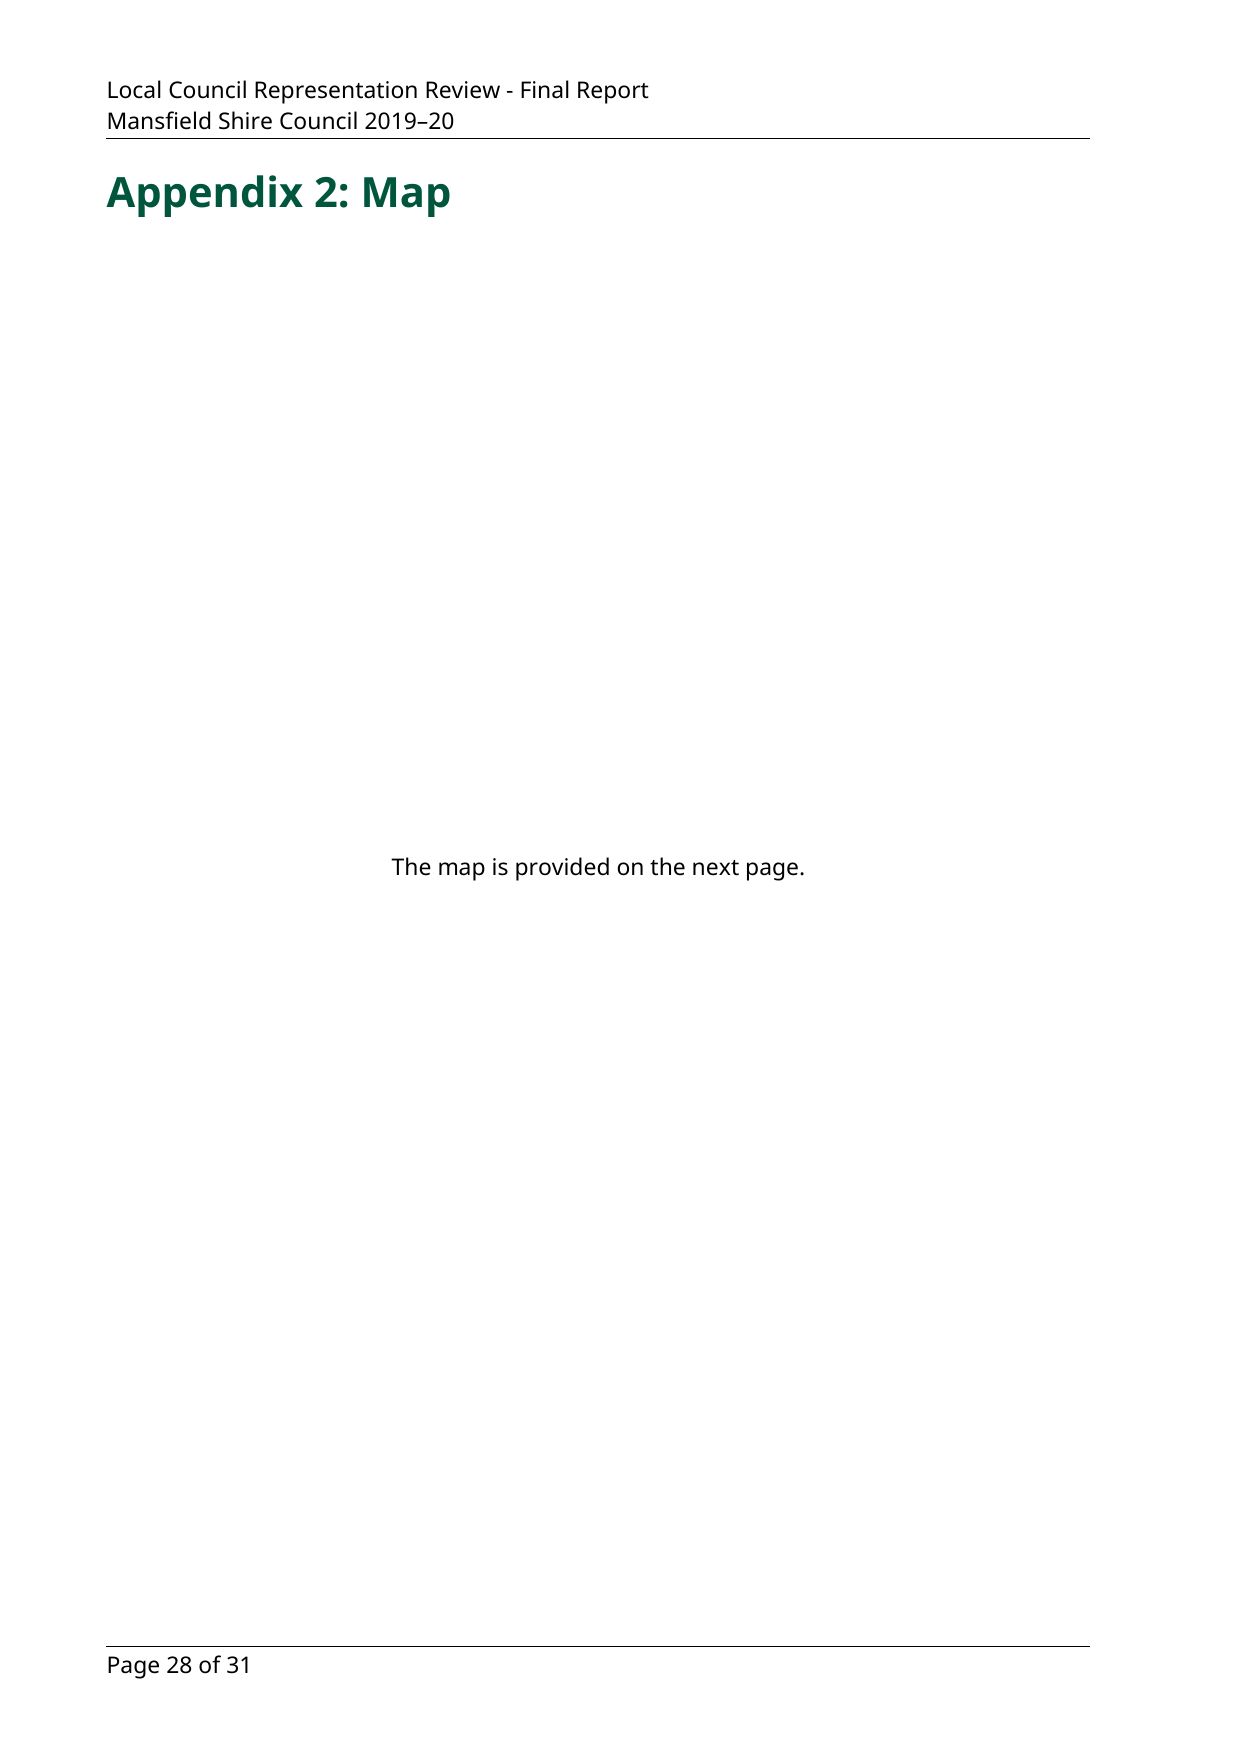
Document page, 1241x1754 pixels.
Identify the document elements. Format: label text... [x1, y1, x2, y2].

subtitle Appendix 2: Map [106, 162, 1090, 219]
text The map is provided on the next page. [106, 851, 1090, 882]
